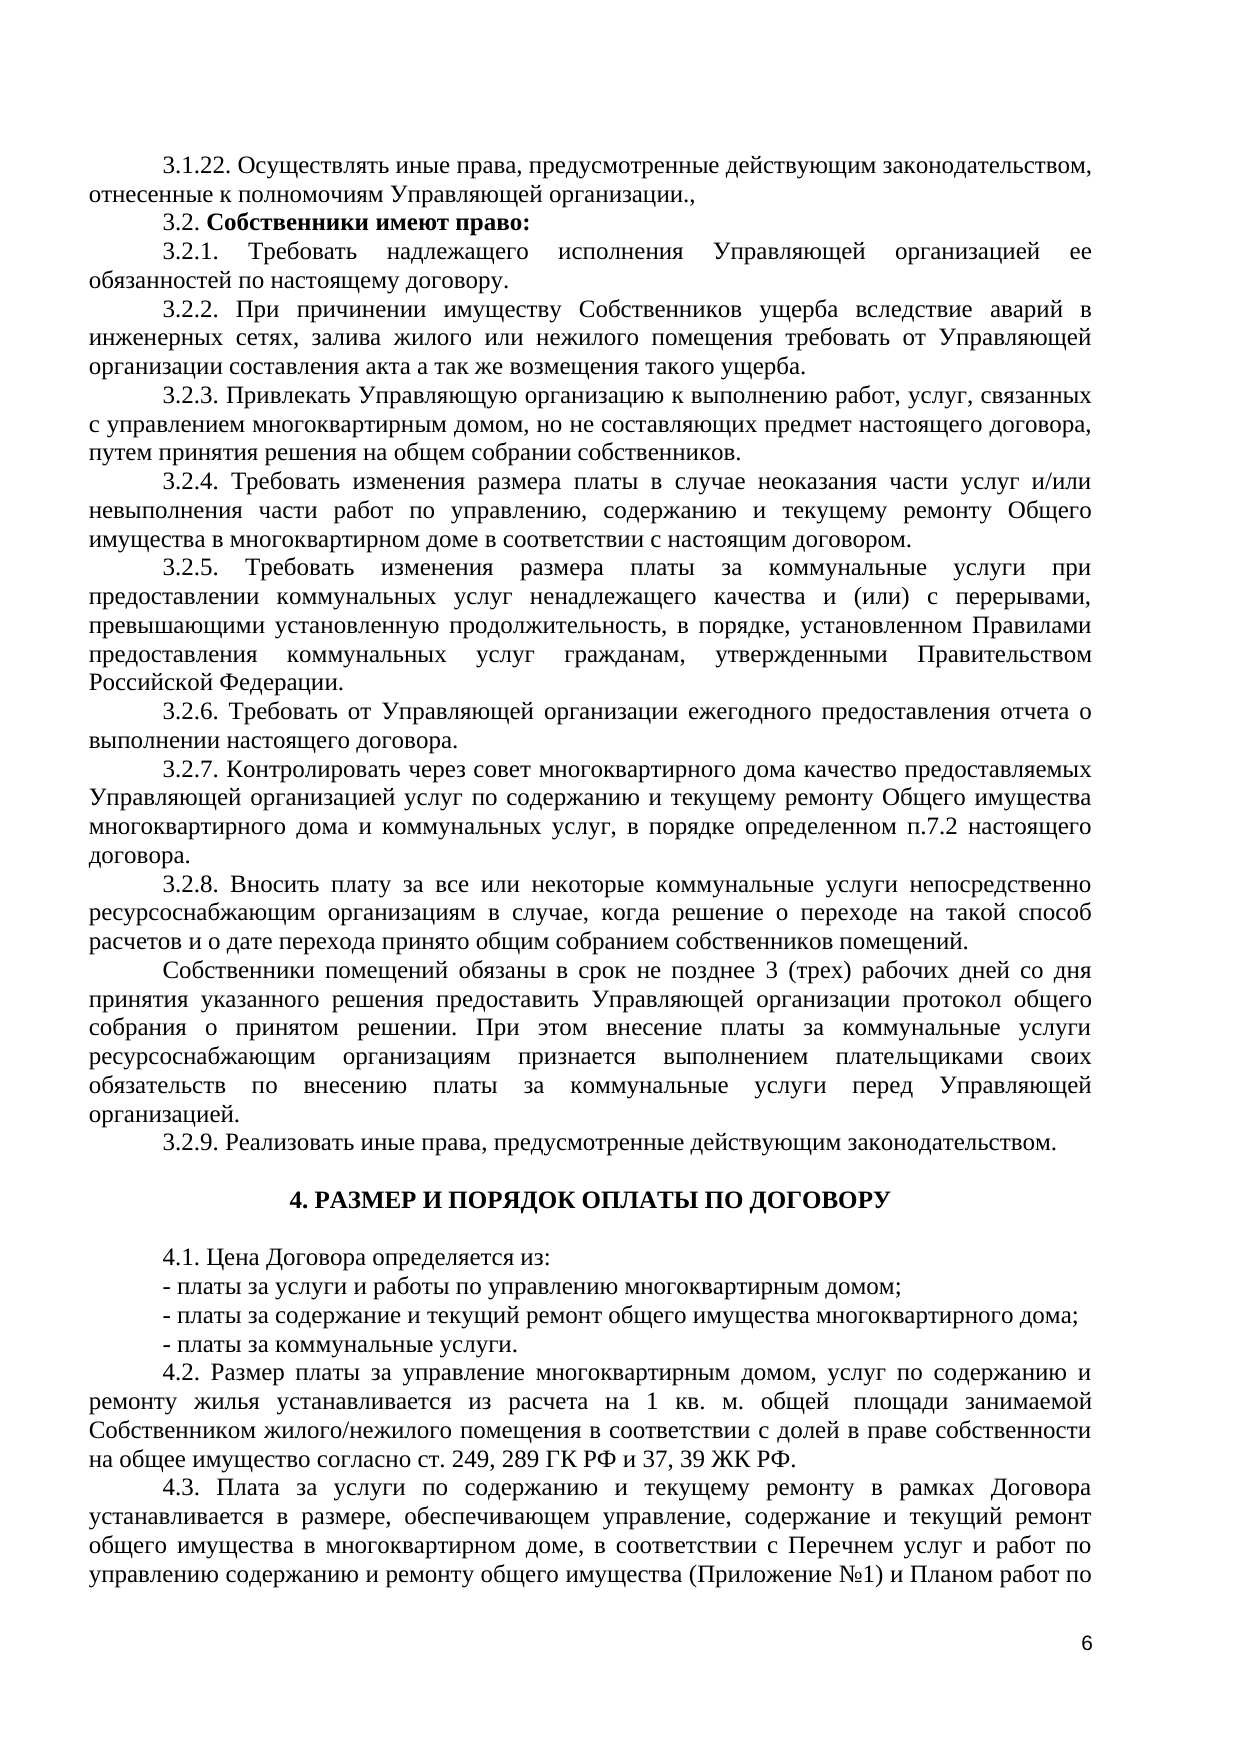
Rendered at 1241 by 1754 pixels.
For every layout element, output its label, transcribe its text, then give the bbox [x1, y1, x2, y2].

text - платы за содержание и текущий ремонт общего имущества многоквартирного дома; [88, 1300, 1092, 1329]
text 3.1.22. Осуществлять иные права, предусмотренные действующим законодательством, отнесенные к полномочиям Управляющей организации., [88, 150, 1092, 207]
text 3.2.3. Привлекать Управляющую организацию к выполнению работ, услуг, связанных с управлением многоквартирным домом, но не составляющих предмет настоящего договора, путем принятия решения на общем собрании собственников. [88, 380, 1092, 466]
text 3.2.7. Контролировать через совет многоквартирного дома качество предоставляемых Управляющей организацией услуг по содержанию и текущему ремонту Общего имущества многоквартирного дома и коммунальных услуг, в порядке определенном п.7.2 настоящего договора. [88, 754, 1092, 869]
text Собственники помещений обязаны в срок не позднее 3 (трех) рабочих дней со дня принятия указанного решения предоставить Управляющей организации протокол общего собрания о принятом решении. При этом внесение платы за коммунальные услуги ресурсоснабжающим организациям признается выполнением плательщиками своих обязательств по внесению платы за коммунальные услуги перед Управляющей организацией. [88, 955, 1092, 1127]
text 3.2.5. Требовать изменения размера платы за коммунальные услуги при предоставлении коммунальных услуг ненадлежащего качества и (или) с перерывами, превышающими установленную продолжительность, в порядке, установленном Правилами предоставления коммунальных услуг гражданам, утвержденными Правительством Российской Федерации. [88, 552, 1092, 696]
text - платы за услуги и работы по управлению многоквартирным домом; [88, 1271, 1092, 1300]
text 3.2.9. Реализовать иные права, предусмотренные действующим законодательством. [88, 1127, 1092, 1156]
text - платы за коммунальные услуги. [88, 1329, 1092, 1357]
text 3.2.4. Требовать изменения размера платы в случае неоказания части услуг и/или невыполнения части работ по управлению, содержанию и текущему ремонту Общего имущества в многоквартирном доме в соответствии с настоящим договором. [88, 466, 1092, 552]
text 4.2. Размер платы за управление многоквартирным домом, услуг по содержанию и ремонту жилья устанавливается из расчета на 1 кв. м. общей площади занимаемой Собственником жилого/нежилого помещения в соответствии с долей в праве собственности на общее имущество согласно ст. 249, 289 ГК РФ и 37, 39 ЖК РФ. [88, 1357, 1092, 1472]
text 4.1. Цена Договора определяется из: [88, 1242, 1092, 1271]
text 3.2.1. Требовать надлежащего исполнения Управляющей организацией ее обязанностей по настоящему договору. [88, 236, 1092, 294]
text 3.2.8. Вносить плату за все или некоторые коммунальные услуги непосредственно ресурсоснабжающим организациям в случае, когда решение о переходе на такой способ расчетов и о дате перехода принято общим собранием собственников помещений. [88, 869, 1092, 955]
text 3.2.6. Требовать от Управляющей организации ежегодного предоставления отчета о выполнении настоящего договора. [88, 696, 1092, 754]
text 3.2.2. При причинении имуществу Собственников ущерба вследствие аварий в инженерных сетях, залива жилого или нежилого помещения требовать от Управляющей организации составления акта а так же возмещения такого ущерба. [88, 294, 1092, 380]
text 4. РАЗМЕР И ПОРЯДОК ОПЛАТЫ ПО ДОГОВОРУ [88, 1185, 1092, 1214]
text 3.2. Собственники имеют право: [88, 207, 1092, 236]
